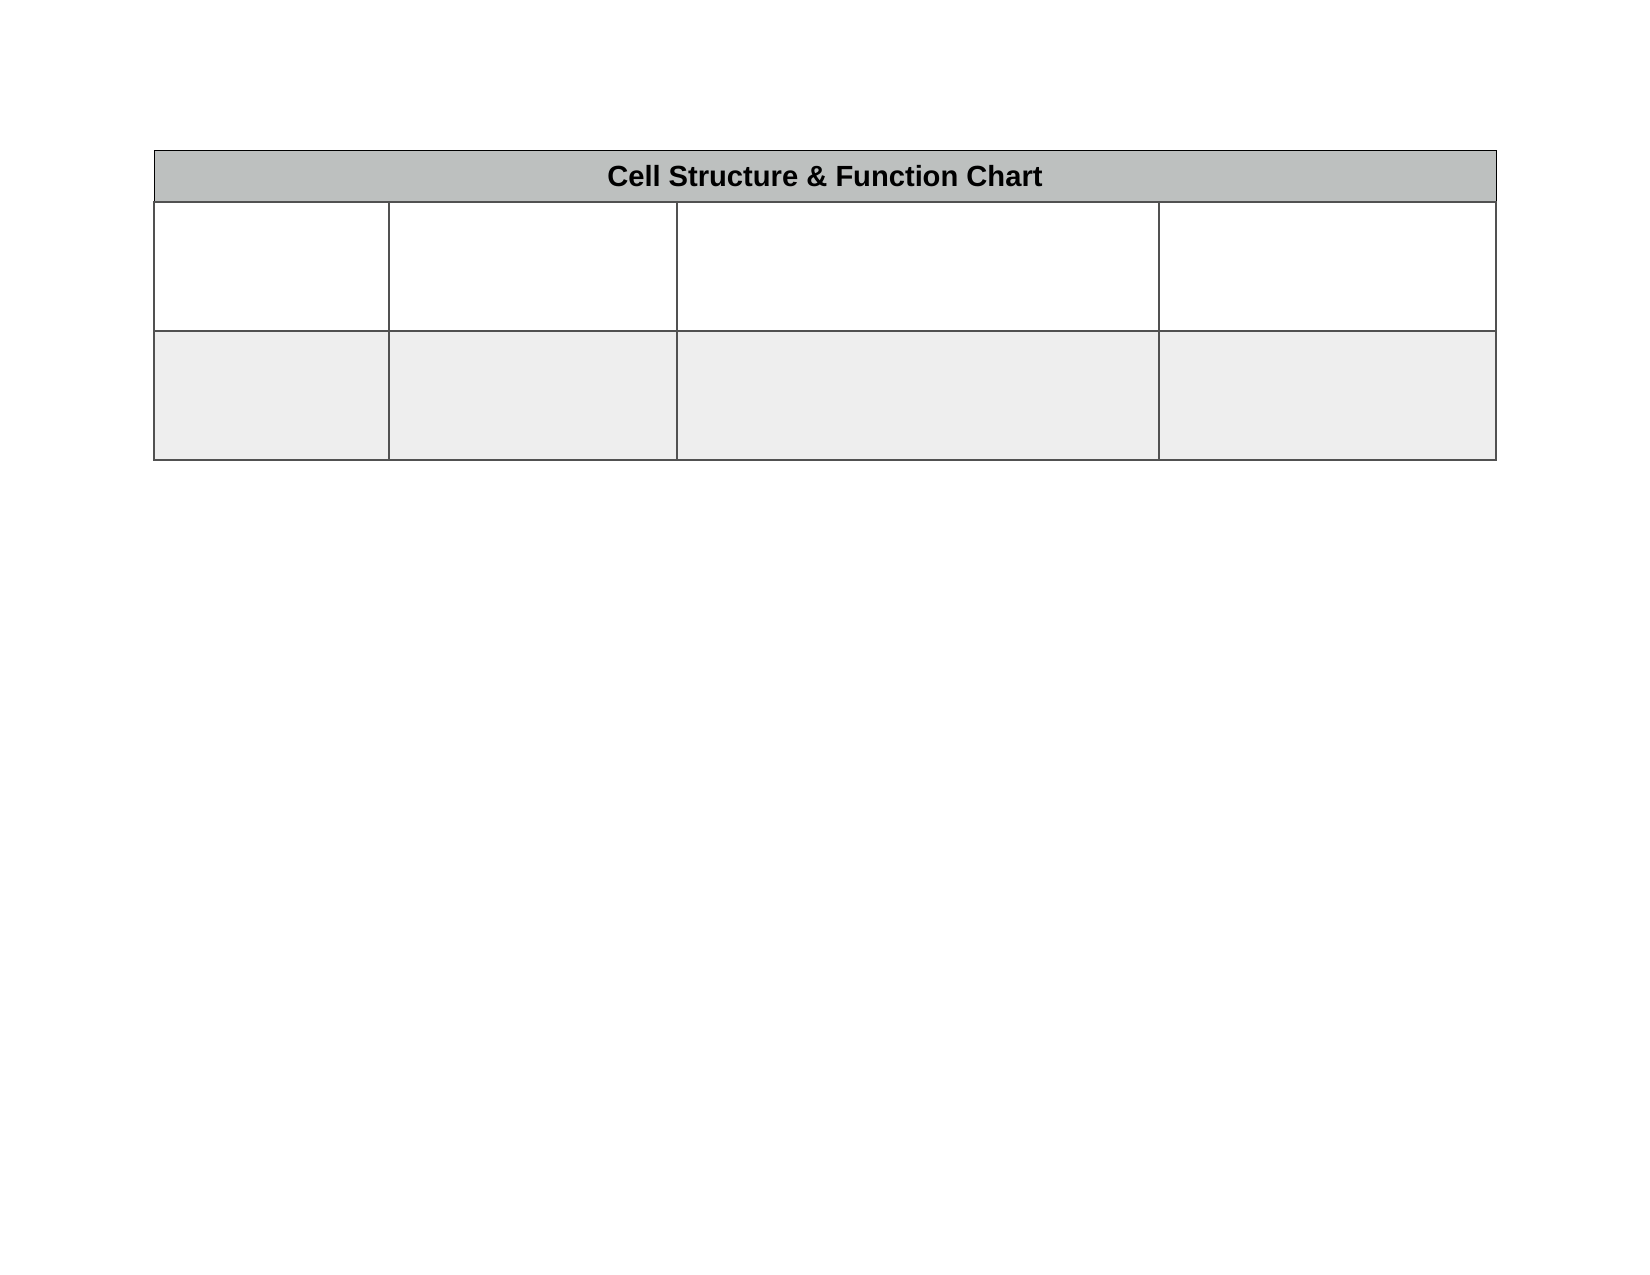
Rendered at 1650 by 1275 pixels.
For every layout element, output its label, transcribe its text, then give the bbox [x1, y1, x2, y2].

table_cell [390, 203, 676, 330]
table_cell [678, 332, 1158, 459]
table_cell [155, 332, 388, 459]
table_cell [1160, 203, 1495, 330]
table_cell [678, 203, 1158, 330]
table_cell [390, 332, 676, 459]
table_cell [155, 203, 388, 330]
table_cell [1160, 332, 1495, 459]
table_header Cell Structure & Function Chart [155, 151, 1496, 201]
